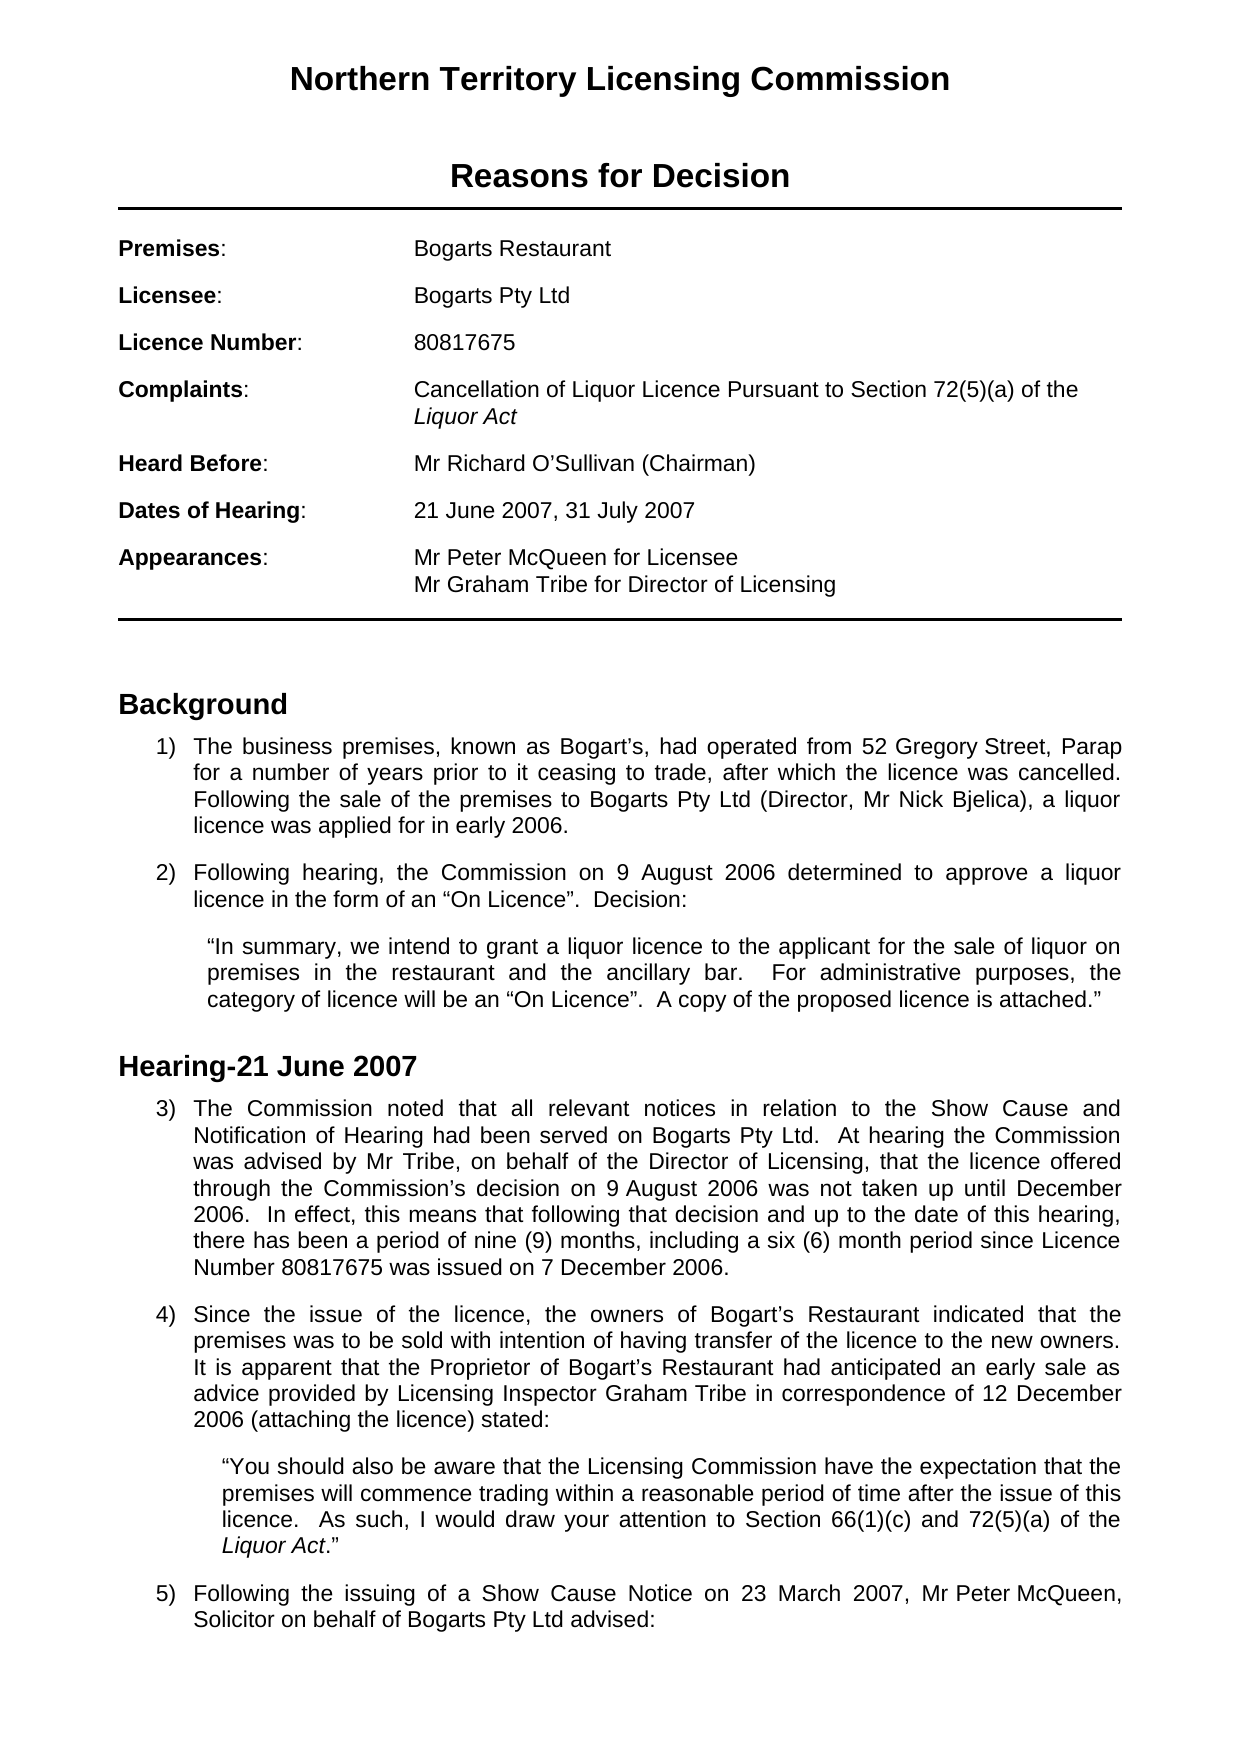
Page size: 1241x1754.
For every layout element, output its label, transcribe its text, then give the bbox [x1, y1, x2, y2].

list Following the issuing of a Show Cause Notice on 23 March 2007, Mr Peter McQueen, Solicitor on behalf of Bogarts Pty Ltd advised: [156, 1579, 1122, 1632]
text Licence Number: 80817675 [118, 329, 1122, 356]
list The business premises, known as Bogart’s, had operated from 52 Gregory Street, Parap for a number of years prior to it ceasing to trade, after which the licence was cancelled. Following the sale of the premises to Bogarts Pty Ltd (Director, Mr Nick Bjelica), a liquor licence was applied for in early 2006. [156, 733, 1122, 838]
subtitle Reasons for Decision [118, 156, 1122, 207]
text “In summary, we intend to grant a liquor licence to the applicant for the sale of liquor on premises in the restaurant and the ancillary bar. For administrative purposes, the category of licence will be an “On Licence”. A copy of the proposed licence is attached.” [207, 933, 1122, 1012]
text “You should also be aware that the Licensing Commission have the expectation that the premises will commence trading within a reasonable period of time after the issue of this licence. As such, I would draw your attention to Section 66(1)(c) and 72(5)(a) of the Liquor Act.” [222, 1453, 1122, 1559]
text Licensee: Bogarts Pty Ltd [118, 282, 1122, 308]
text Heard Before: Mr Richard O’Sullivan (Chairman) [118, 450, 1122, 476]
text Complaints: Cancellation of Liquor Licence Pursuant to Section 72(5)(a) of the Liquor Act [118, 376, 1122, 429]
subtitle Hearing-21 June 2007 [118, 1049, 1122, 1083]
text Appearances: Mr Peter McQueen for Licensee Mr Graham Tribe for Director of Licensing [118, 544, 1122, 597]
subtitle Background [118, 687, 1122, 721]
list Following hearing, the Commission on 9 August 2006 determined to approve a liquor licence in the form of an “On Licence”. Decision: [156, 859, 1122, 912]
list Since the issue of the licence, the owners of Bogart’s Restaurant indicated that the premises was to be sold with intention of having transfer of the licence to the new owners. It is apparent that the Proprietor of Bogart’s Restaurant had anticipated an early sale as advice provided by Licensing Inspector Graham Tribe in correspondence of 12 December 2006 (attaching the licence) stated: [156, 1301, 1122, 1432]
list The Commission noted that all relevant notices in relation to the Show Cause and Notification of Hearing had been served on Bogarts Pty Ltd. At hearing the Commission was advised by Mr Tribe, on behalf of the Director of Licensing, that the licence offered through the Commission’s decision on 9 August 2006 was not taken up until December 2006. In effect, this means that following that decision and up to the date of this hearing, there has been a period of nine (9) months, including a six (6) month period since Licence Number 80817675 was issued on 7 December 2006. [156, 1095, 1122, 1280]
text Premises: Bogarts Restaurant [118, 235, 1122, 261]
text Dates of Hearing: 21 June 2007, 31 July 2007 [118, 497, 1122, 523]
